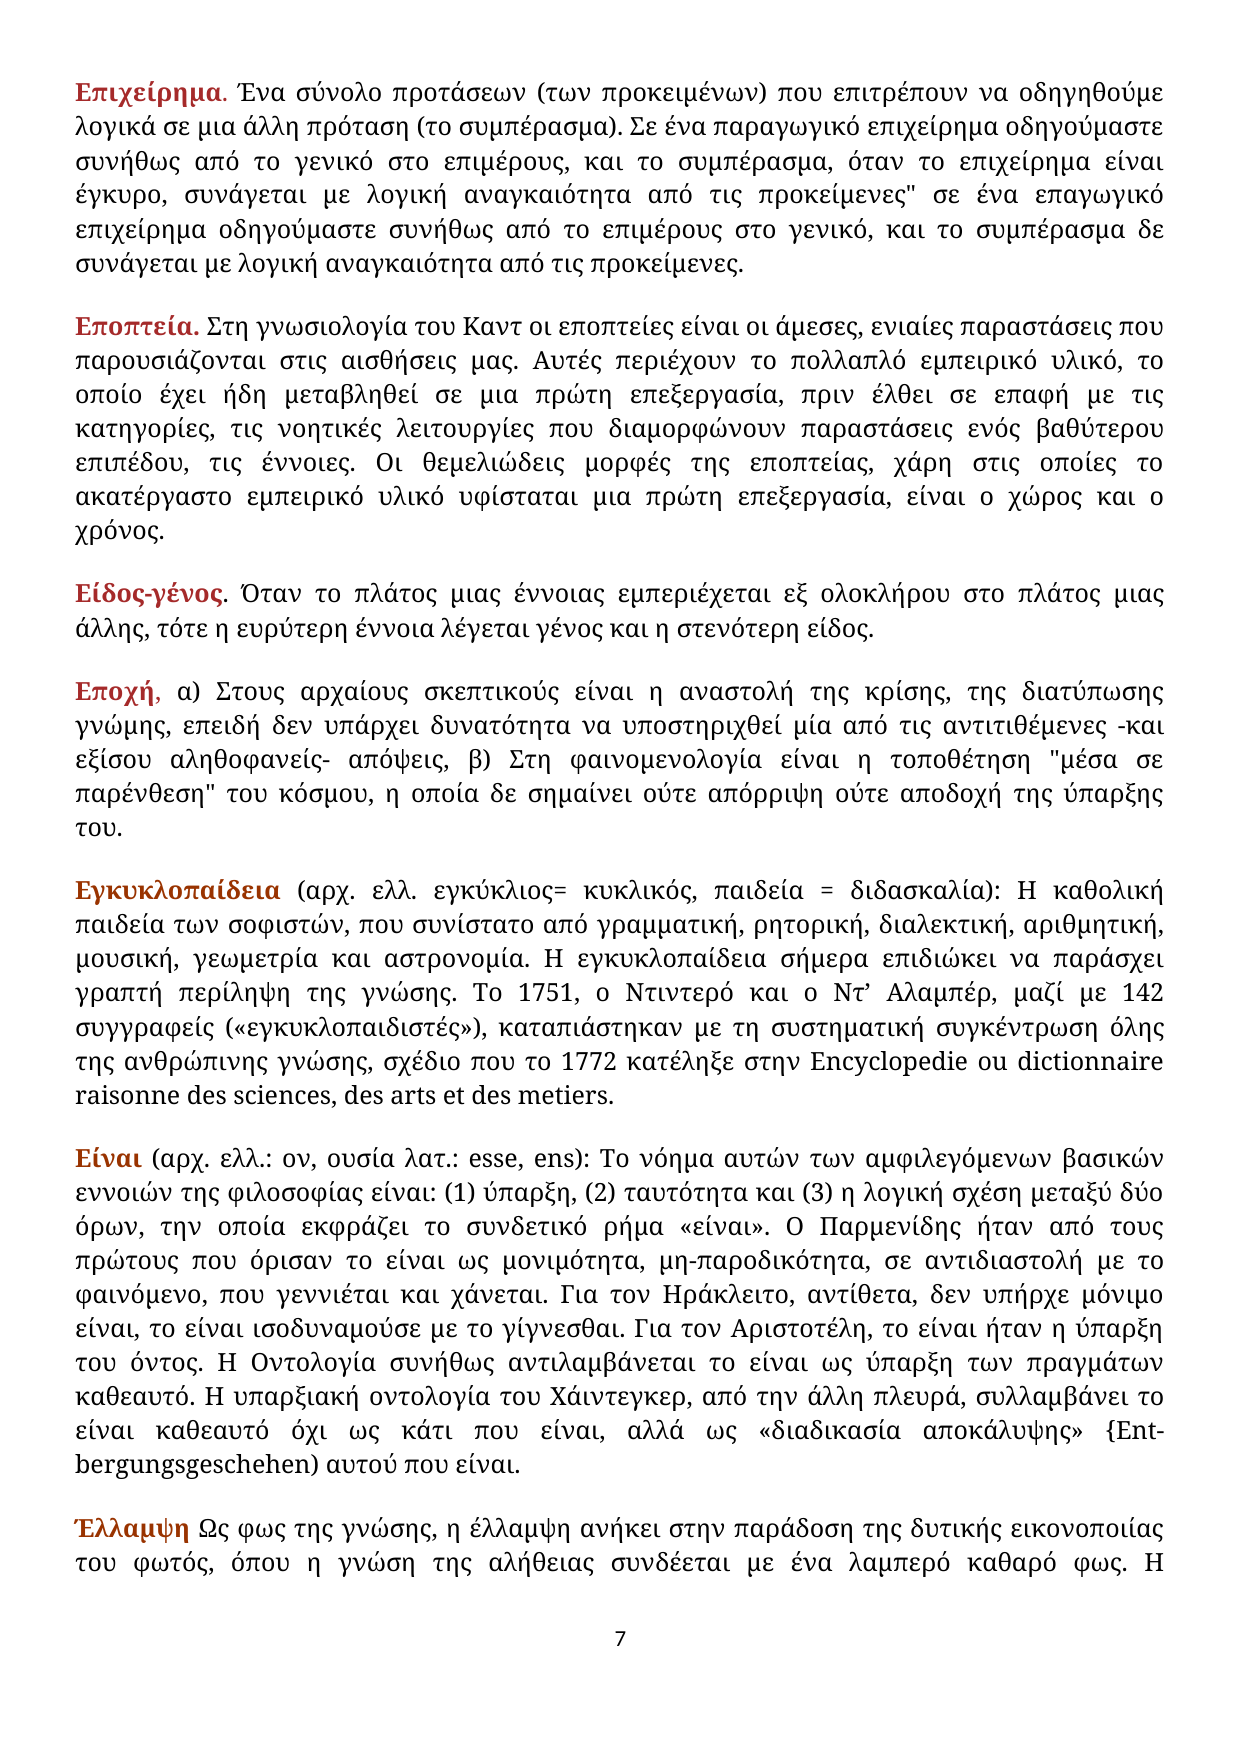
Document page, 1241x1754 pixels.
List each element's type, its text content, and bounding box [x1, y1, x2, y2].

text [75, 1510, 1165, 1578]
text Εποπτεία. Στη γνωσιολογία του Καντ οι εποπτείες είναι οι άμεσες, ενιαίες παραστάσεις που παρουσιάζονται στις αισθήσεις μας. Αυτές περιέχουν το πολλαπλό εμπειρικό υλικό, το οποίο έχει ήδη μεταβληθεί σε μια πρώτη επεξεργασία, πριν έλθει σε επαφή με τις κατηγορίες, τις νοητικές λειτουργίες που διαμορφώνουν παραστάσεις ενός βαθύτερου επιπέδου, τις έννοιες. Οι θεμελιώδεις μορφές της εποπτείας, χάρη στις οποίες το ακατέργαστο εμπειρικό υλικό υφίσταται μια πρώτη επεξεργασία, είναι ο χώρος και ο χρόνος. [75, 308, 1165, 547]
text Είδος-γένος. Όταν το πλάτος μιας έννοιας εμπεριέχεται εξ ολοκλήρου στο πλάτος μιας άλλης, τότε η ευρύτερη έννοια λέγεται γένος και η στενότερη είδος. [75, 576, 1165, 644]
text Εγκυκλοπαίδεια (αρχ. ελλ. εγκύκλιος= κυκλικός, παιδεία = διδασκαλία): H καθολική παιδεία των σοφιστών, που συνίστατο από γραμματική, ρητορική, διαλεκτική, αριθμητική, μουσική, γεωμετρία και αστρονομία. H εγκυκλοπαίδεια σήμερα επιδιώκει να παράσχει γραπτή περίληψη της γνώσης. To 1751, ο Ντιντερό και ο Ντ’ Αλαμπέρ, μαζί με 142 συγγραφείς («εγκυκλοπαιδιστές»), καταπιάστηκαν με τη συστηματική συγκέντρωση όλης της ανθρώπινης γνώσης, σχέδιο που το 1772 κατέληξε στην Encyclopedie ou dictionnaire raisonne des sciences, des arts et des metiers. [75, 873, 1165, 1111]
text Επιχείρημα. Ένα σύνολο προτάσεων (των προκειμένων) που επιτρέπουν να οδηγηθούμε λογικά σε μια άλλη πρόταση (το συμπέρασμα). Σε ένα παραγωγικό επιχείρημα οδηγούμαστε συνήθως από το γενικό στο επιμέρους, και το συμπέρασμα, όταν το επιχείρημα είναι έγκυρο, συνάγεται με λογική αναγκαιότητα από τις προκείμενες" σε ένα επαγωγικό επιχείρημα οδηγούμαστε συνήθως από το επιμέρους στο γενικό, και το συμπέρασμα δε συνάγεται με λογική αναγκαιότητα από τις προκείμενες. [75, 75, 1165, 279]
text Είναι (αρχ. ελλ.: ον, ουσία λατ.: esse, ens): To νόημα αυτών των αμφιλεγόμενων βασικών εννοιών της φιλοσοφίας είναι: (1) ύπαρξη, (2) ταυτότητα και (3) η λογική σχέση μεταξύ δύο όρων, την οποία εκφράζει το συνδετικό ρήμα «είναι». O Παρμενίδης ήταν από τους πρώτους που όρισαν το είναι ως μονιμότητα, μη-παροδικότητα, σε αντιδιαστολή με το φαινόμενο, που γεννιέται και χάνεται. Για τον Ηράκλειτο, αντίθετα, δεν υπήρχε μόνιμο είναι, το είναι ισοδυναμούσε με το γίγνεσθαι. Για τον Αριστοτέλη, το είναι ήταν η ύπαρξη του όντος. H Οντολογία συνήθως αντιλαμβάνεται το είναι ως ύπαρξη των πραγμάτων καθεαυτό. H υπαρξιακή οντολογία του Χάιντεγκερ, από την άλλη πλευρά, συλλαμβάνει το είναι καθεαυτό όχι ως κάτι που είναι, αλλά ως «διαδικασία αποκάλυψης» {Ent-bergungsgeschehen) αυτού που είναι. [75, 1141, 1165, 1481]
text Εποχή, α) Στους αρχαίους σκεπτικούς είναι η αναστολή της κρίσης, της διατύπωσης γνώμης, επειδή δεν υπάρχει δυνατότητα να υποστηριχθεί μία από τις αντιτιθέμενες -και εξίσου αληθοφανείς- απόψεις, β) Στη φαινομενολογία είναι η τοποθέτηση "μέσα σε παρένθεση" του κόσμου, η οποία δε σημαίνει ούτε απόρριψη ούτε αποδοχή της ύπαρξης του. [75, 673, 1165, 844]
